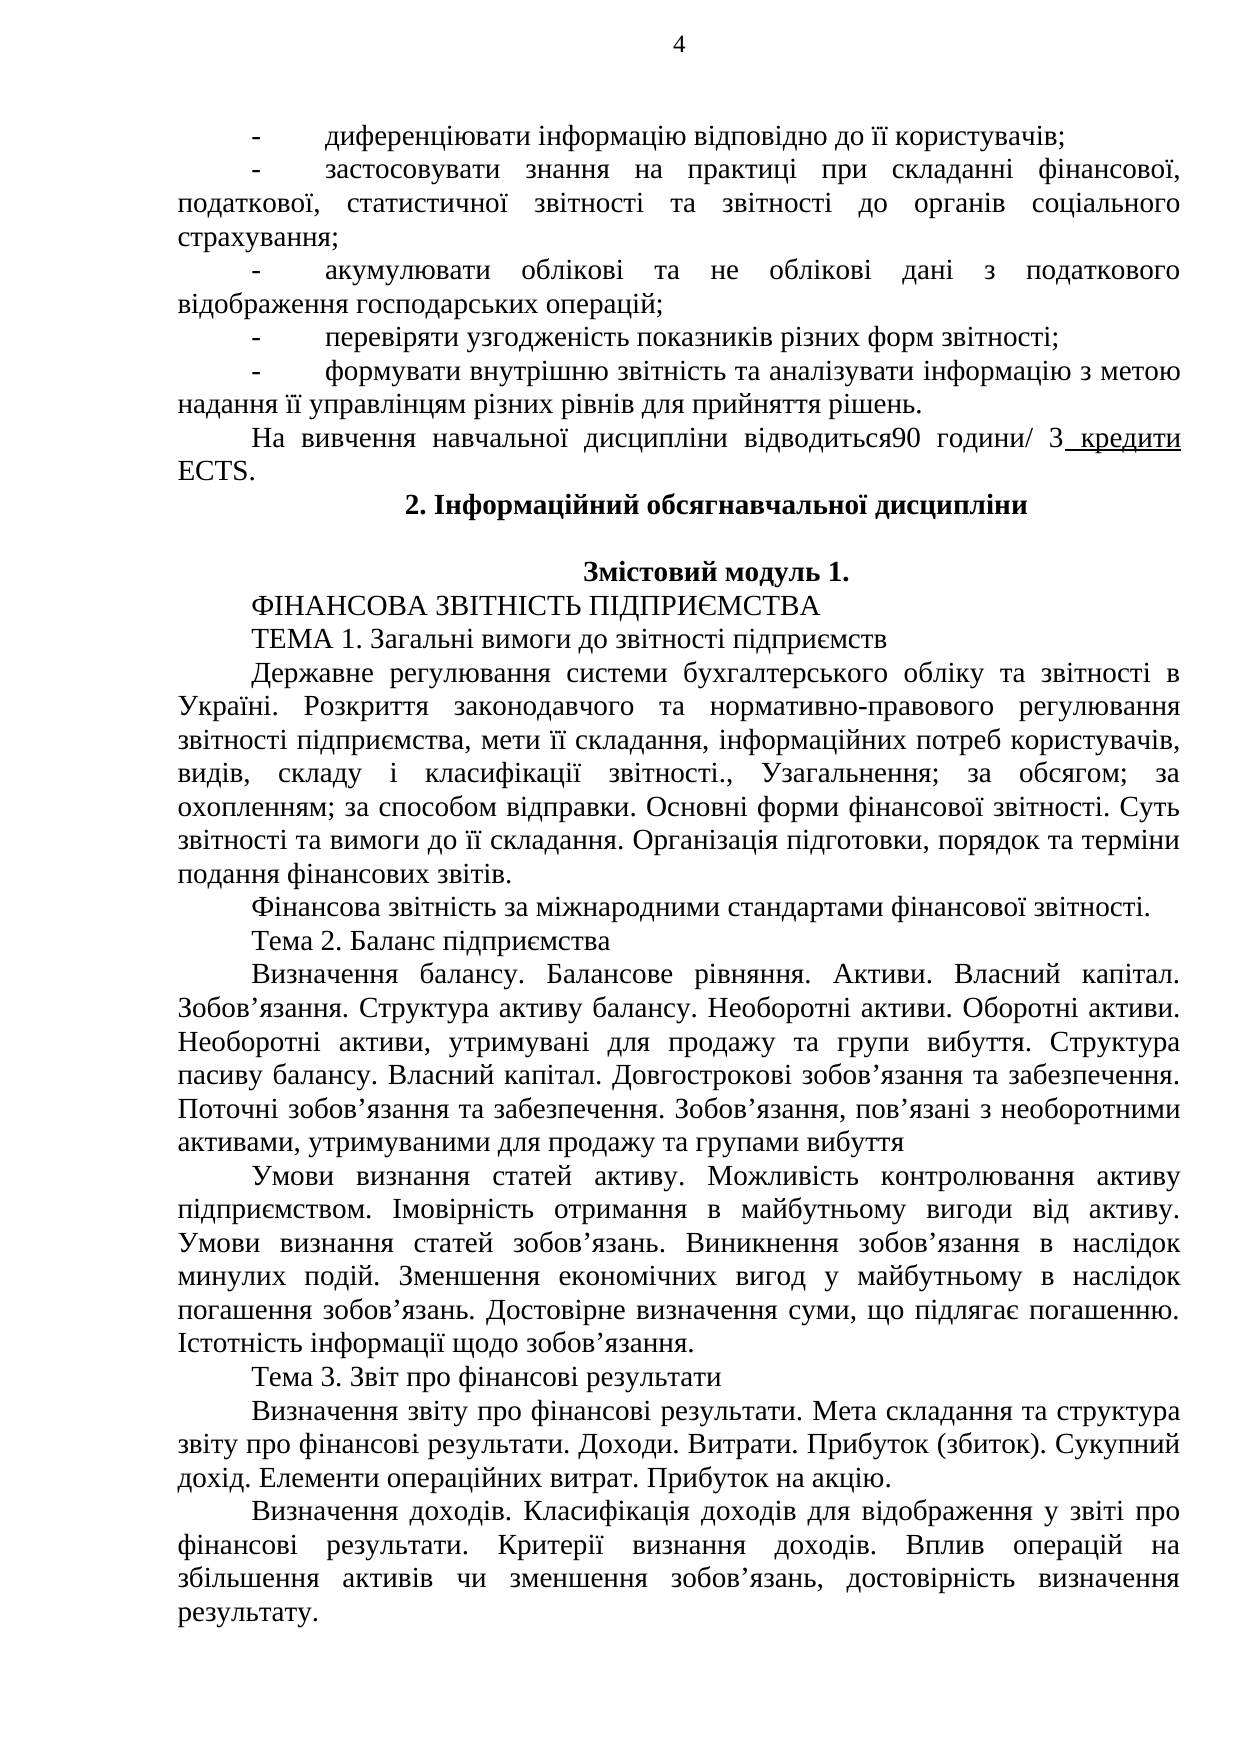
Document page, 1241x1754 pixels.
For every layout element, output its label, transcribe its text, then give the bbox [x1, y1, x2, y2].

text - диференціювати інформацію відповідно до її користувачів; [177, 118, 1181, 152]
text Визначення балансу. Балансове рівняння. Активи. Власний капітал. Зобов’язання. Структура активу балансу. Необоротні активи. Оборотні активи. Необоротні активи, утримувані для продажу та групи вибуття. Структура пасиву балансу. Власний капітал. Довгострокові зобов’язання та забезпечення. Поточні зобов’язання та забезпечення. Зобов’язання, пов’язані з необоротними активами, утримуваними для продажу та групами вибуття [177, 957, 1181, 1158]
text - акумулювати облікові та не облікові дані з податкового відображення господарських операцій; [177, 252, 1181, 319]
text ТЕМА 1. Загальні вимоги до звітності підприємств [177, 621, 1181, 655]
text ФІНАНСОВА ЗВІТНІСТЬ ПІДПРИЄМСТВА [177, 588, 1181, 621]
text Змістовий модуль 1. [177, 554, 1181, 588]
text - перевіряти узгодженість показників різних форм звітності; [177, 319, 1181, 353]
text Фінансова звітність за міжнародними стандартами фінансової звітності. [177, 889, 1181, 923]
text Визначення звіту про фінансові результати. Мета складання та структура звіту про фінансові результати. Доходи. Витрати. Прибуток (збиток). Сукупний дохід. Елементи операційних витрат. Прибуток на акцію. [177, 1393, 1181, 1493]
text Тема 2. Баланс підприємства [177, 923, 1181, 957]
text Державне регулювання системи бухгалтерського обліку та звітності в Україні. Розкриття законодавчого та нормативно-правового регулювання звітності підприємства, мети її складання, інформаційних потреб користувачів, видів, складу і класифікації звітності., Узагальнення; за обсягом; за охопленням; за способом відправки. Основні форми фінансової звітності. Суть звітності та вимоги до її складання. Організація підготовки, порядок та терміни подання фінансових звітів. [177, 655, 1181, 889]
text - формувати внутрішню звітність та аналізувати інформацію з метою надання її управлінцям різних рівнів для прийняття рішень. [177, 353, 1181, 420]
text 2. Інформаційний обсягнавчальної дисципліни [177, 487, 1181, 521]
text Умови визнання статей активу. Можливість контролювання активу підприємством. Імовірність отримання в майбутньому вигоди від активу. Умови визнання статей зобов’язань. Виникнення зобов’язання в наслідок минулих подій. Зменшення економічних вигод у майбутньому в наслідок погашення зобов’язань. Достовірне визначення суми, що підлягає погашенню. Істотність інформації щодо зобов’язання. [177, 1158, 1181, 1359]
text Визначення доходів. Класифікація доходів для відображення у звіті про фінансові результати. Критерії визнання доходів. Вплив операцій на збільшення активів чи зменшення зобов’язань, достовірність визначення результату. [177, 1493, 1181, 1627]
text На вивчення навчальної дисципліни відводиться90 години/ 3 кредити ECTS. [177, 420, 1181, 487]
text Тема 3. Звіт про фінансові результати [177, 1359, 1181, 1393]
text - застосовувати знання на практиці при складанні фінансової, податкової, статистичної звітності та звітності до органів соціального страхування; [177, 152, 1181, 252]
